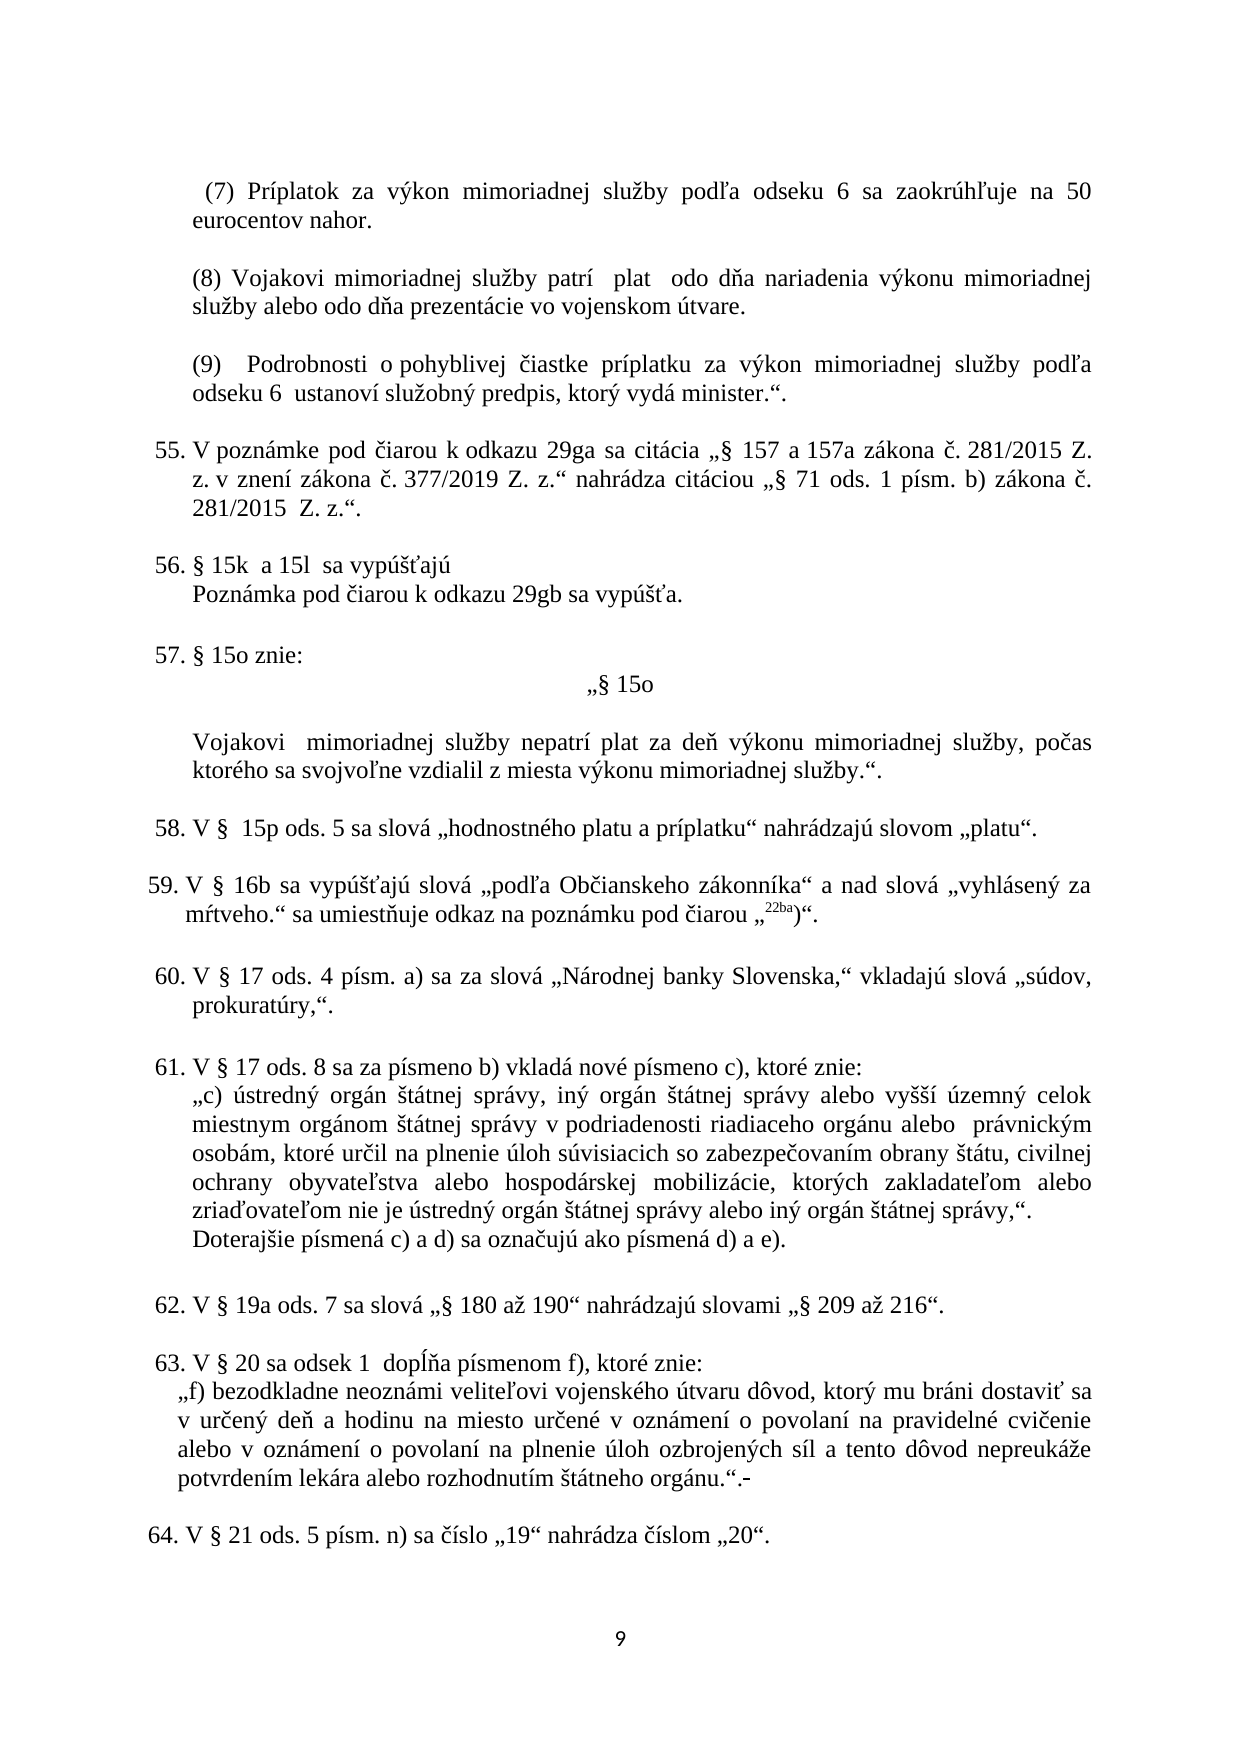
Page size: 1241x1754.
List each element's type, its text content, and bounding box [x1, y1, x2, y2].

text (7) Príplatok za výkon mimoriadnej služby podľa odseku 6 sa zaokrúhľuje na 50 eurocentov nahor. [192, 176, 1093, 234]
list V § 17 ods. 4 písm. a) sa za slová „Národnej banky Slovenska,“ vkladajú slová „súdov, prokuratúry,“. [154, 961, 1093, 1019]
list V § 16b sa vypúšťajú slová „podľa Občianskeho zákonníka“ a nad slová „vyhlásený za mŕtveho.“ sa umiestňuje odkaz na poznámku pod čiarou „22ba)“. [148, 871, 1093, 928]
text (8) Vojakovi mimoriadnej služby patrí plat odo dňa nariadenia výkonu mimoriadnej služby alebo odo dňa prezentácie vo vojenskom útvare. [192, 263, 1093, 320]
list V poznámke pod čiarou k odkazu 29ga sa citácia „§ 157 a 157a zákona č. 281/2015 Z. z. v znení zákona č. 377/2019 Z. z.“ nahrádza citáciou „§ 71 ods. 1 písm. b) zákona č. 281/2015 Z. z.“. [154, 435, 1093, 521]
list V § 20 sa odsek 1 dopĺňa písmenom f), ktoré znie: [154, 1348, 1093, 1376]
list § 15k a 15l sa vypúšťajú [154, 550, 1093, 579]
list V § 19a ods. 7 sa slová „§ 180 až 190“ nahrádzajú slovami „§ 209 až 216“. [154, 1290, 1093, 1319]
text (9) Podrobnosti o pohyblivej čiastke príplatku za výkon mimoriadnej služby podľa odseku 6 ustanoví služobný predpis, ktorý vydá minister.“. [192, 349, 1093, 406]
text „f) bezodkladne neoznámi veliteľovi vojenského útvaru dôvod, ktorý mu bráni dostaviť sa v určený deň a hodinu na miesto určené v oznámení o povolaní na pravidelné cvičenie alebo v oznámení o povolaní na plnenie úloh ozbrojených síl a tento dôvod nepreukáže potvrdením lekára alebo rozhodnutím štátneho orgánu.“. [177, 1376, 1093, 1491]
text „§ 15o [148, 669, 1093, 698]
text „c) ústredný orgán štátnej správy, iný orgán štátnej správy alebo vyšší územný celok miestnym orgánom štátnej správy v podriadenosti riadiaceho orgánu alebo právnickým osobám, ktoré určil na plnenie úloh súvisiacich so zabezpečovaním obrany štátu, civilnej ochrany obyvateľstva alebo hospodárskej mobilizácie, ktorých zakladateľom alebo zriaďovateľom nie je ústredný orgán štátnej správy alebo iný orgán štátnej správy,“. [192, 1080, 1093, 1224]
text Poznámka pod čiarou k odkazu 29gb sa vypúšťa. [148, 579, 1093, 608]
list V § 21 ods. 5 písm. n) sa číslo „19“ nahrádza číslom „20“. [148, 1520, 1093, 1549]
list V § 15p ods. 5 sa slová „hodnostného platu a príplatku“ nahrádzajú slovom „platu“. [154, 813, 1093, 842]
list Vojakovi mimoriadnej služby nepatrí plat za deň výkonu mimoriadnej služby, počas ktorého sa svojvoľne vzdialil z miesta výkonu mimoriadnej služby.“. [192, 727, 1093, 784]
list V § 17 ods. 8 sa za písmeno b) vkladá nové písmeno c), ktoré znie: [154, 1052, 1093, 1080]
text Doterajšie písmená c) a d) sa označujú ako písmená d) a e). [192, 1224, 1093, 1253]
list § 15o znie: [154, 641, 1093, 669]
